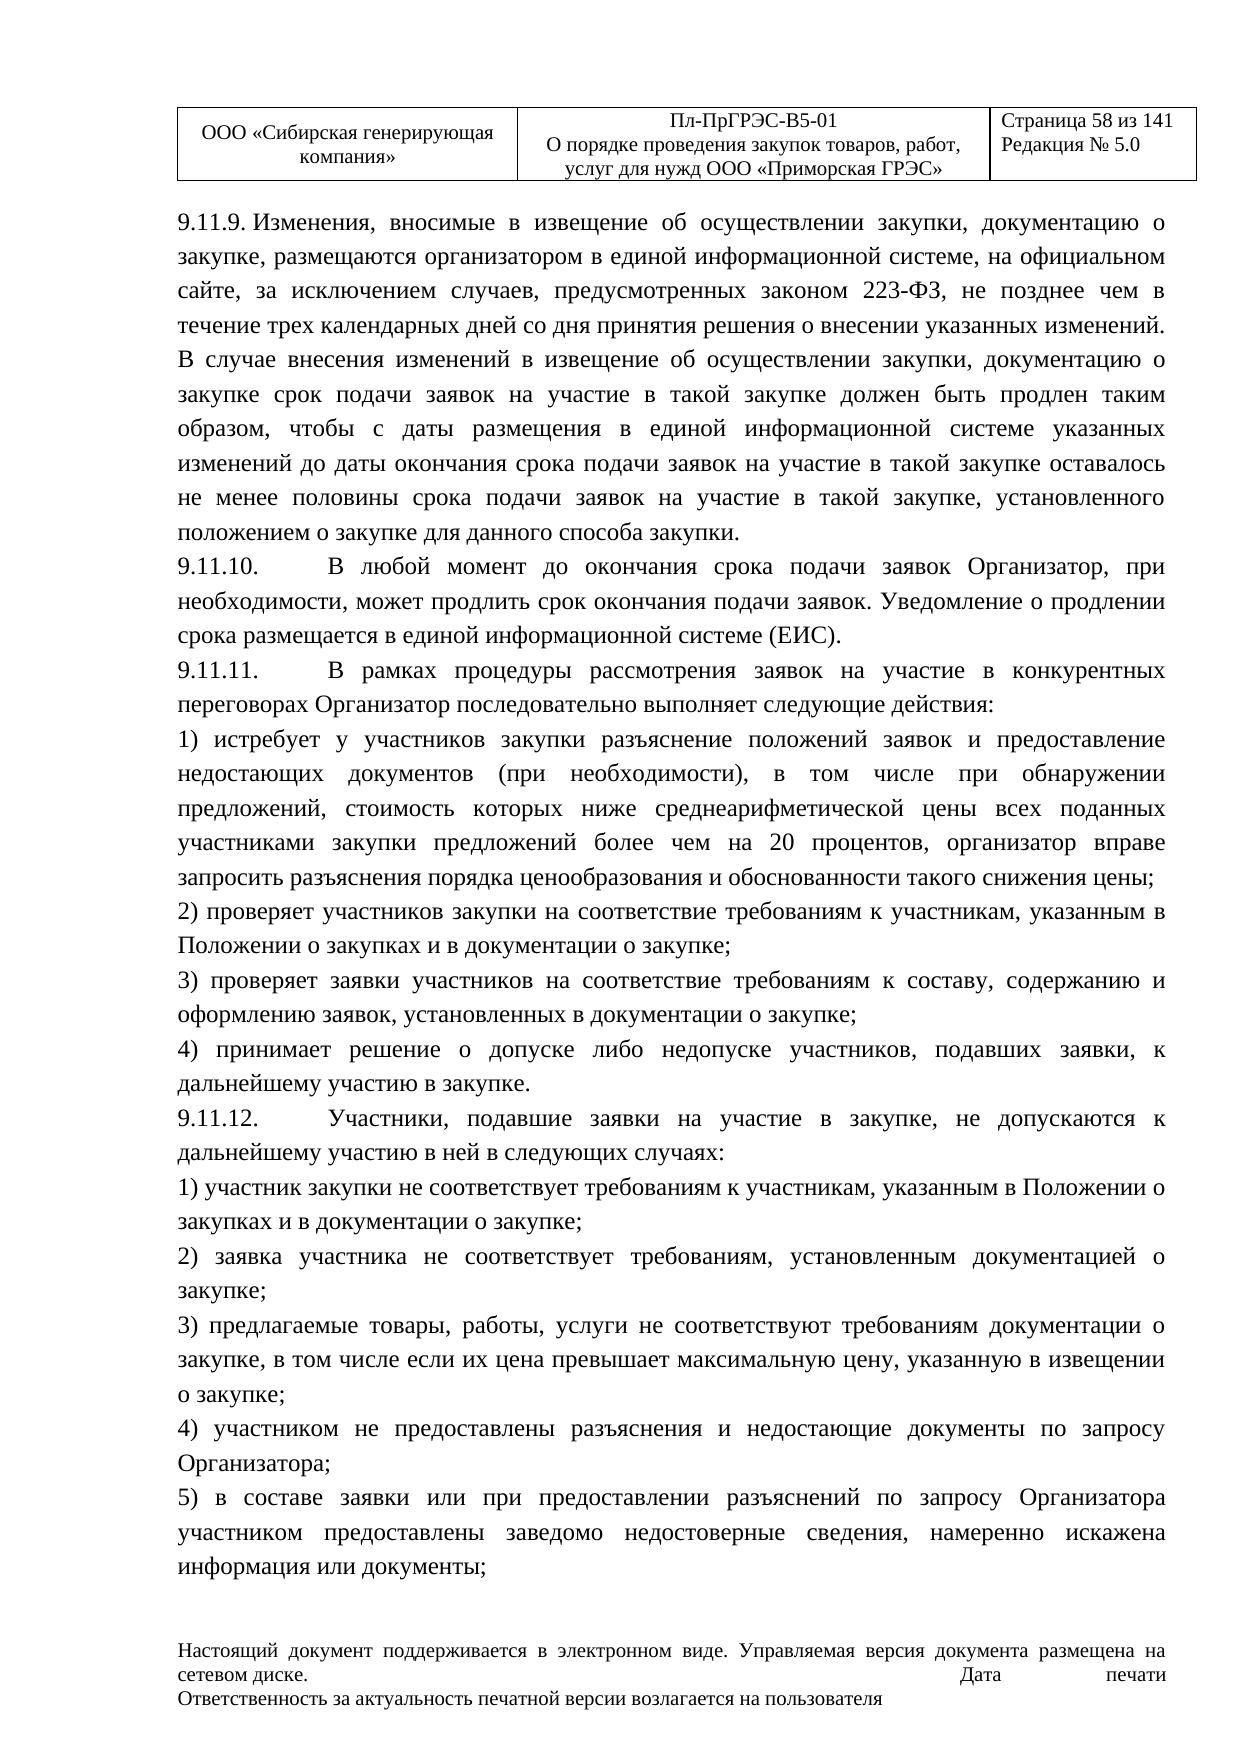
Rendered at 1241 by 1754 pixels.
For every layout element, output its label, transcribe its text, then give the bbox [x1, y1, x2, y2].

list В рамках процедуры рассмотрения заявок на участие в конкурентных переговорах Организатор последовательно выполняет следующие действия: [177, 655, 1166, 718]
list 5) в составе заявки или при предоставлении разъяснений по запросу Организатора участником предоставлены заведомо недостоверные сведения, намеренно искажена информация или документы; [177, 1482, 1166, 1580]
list 1) участник закупки не соответствует требованиям к участникам, указанным в Положении о закупках и в документации о закупке; [177, 1172, 1166, 1235]
list Участники, подавшие заявки на участие в закупке, не допускаются к дальнейшему участию в ней в следующих случаях: [177, 1103, 1166, 1166]
list Изменения, вносимые в извещение об осуществлении закупки, документацию о закупке, размещаются организатором в единой информационной системе, на официальном сайте, за исключением случаев, предусмотренных законом 223-ФЗ, не позднее чем в течение трех календарных дней со дня принятия решения о внесении указанных изменений. В случае внесения изменений в извещение об осуществлении закупки, документацию о закупке срок подачи заявок на участие в такой закупке должен быть продлен таким образом, чтобы с даты размещения в единой информационной системе указанных изменений до даты окончания срока подачи заявок на участие в такой закупке оставалось не менее половины срока подачи заявок на участие в такой закупке, установленного положением о закупке для данного способа закупки. [177, 207, 1166, 546]
list 3) проверяет заявки участников на соответствие требованиям к составу, содержанию и оформлению заявок, установленных в документации о закупке; [177, 965, 1166, 1028]
list 2) заявка участника не соответствует требованиям, установленным документацией о закупке; [177, 1241, 1166, 1304]
list В любой момент до окончания срока подачи заявок Организатор, при необходимости, может продлить срок окончания подачи заявок. Уведомление о продлении срока размещается в единой информационной системе (ЕИС). [177, 551, 1166, 649]
list 4) принимает решение о допуске либо недопуске участников, подавших заявки, к дальнейшему участию в закупке. [177, 1034, 1166, 1097]
list 4) участником не предоставлены разъяснения и недостающие документы по запросу Организатора; [177, 1413, 1166, 1477]
list 1) истребует у участников закупки разъяснение положений заявок и предоставление недостающих документов (при необходимости), в том числе при обнаружении предложений, стоимость которых ниже среднеарифметической цены всех поданных участниками закупки предложений более чем на 20 процентов, организатор вправе запросить разъяснения порядка ценообразования и обоснованности такого снижения цены; [177, 724, 1166, 890]
list 2) проверяет участников закупки на соответствие требованиям к участникам, указанным в Положении о закупках и в документации о закупке; [177, 896, 1166, 959]
list 3) предлагаемые товары, работы, услуги не соответствуют требованиям документации о закупке, в том числе если их цена превышает максимальную цену, указанную в извещении о закупке; [177, 1310, 1166, 1408]
